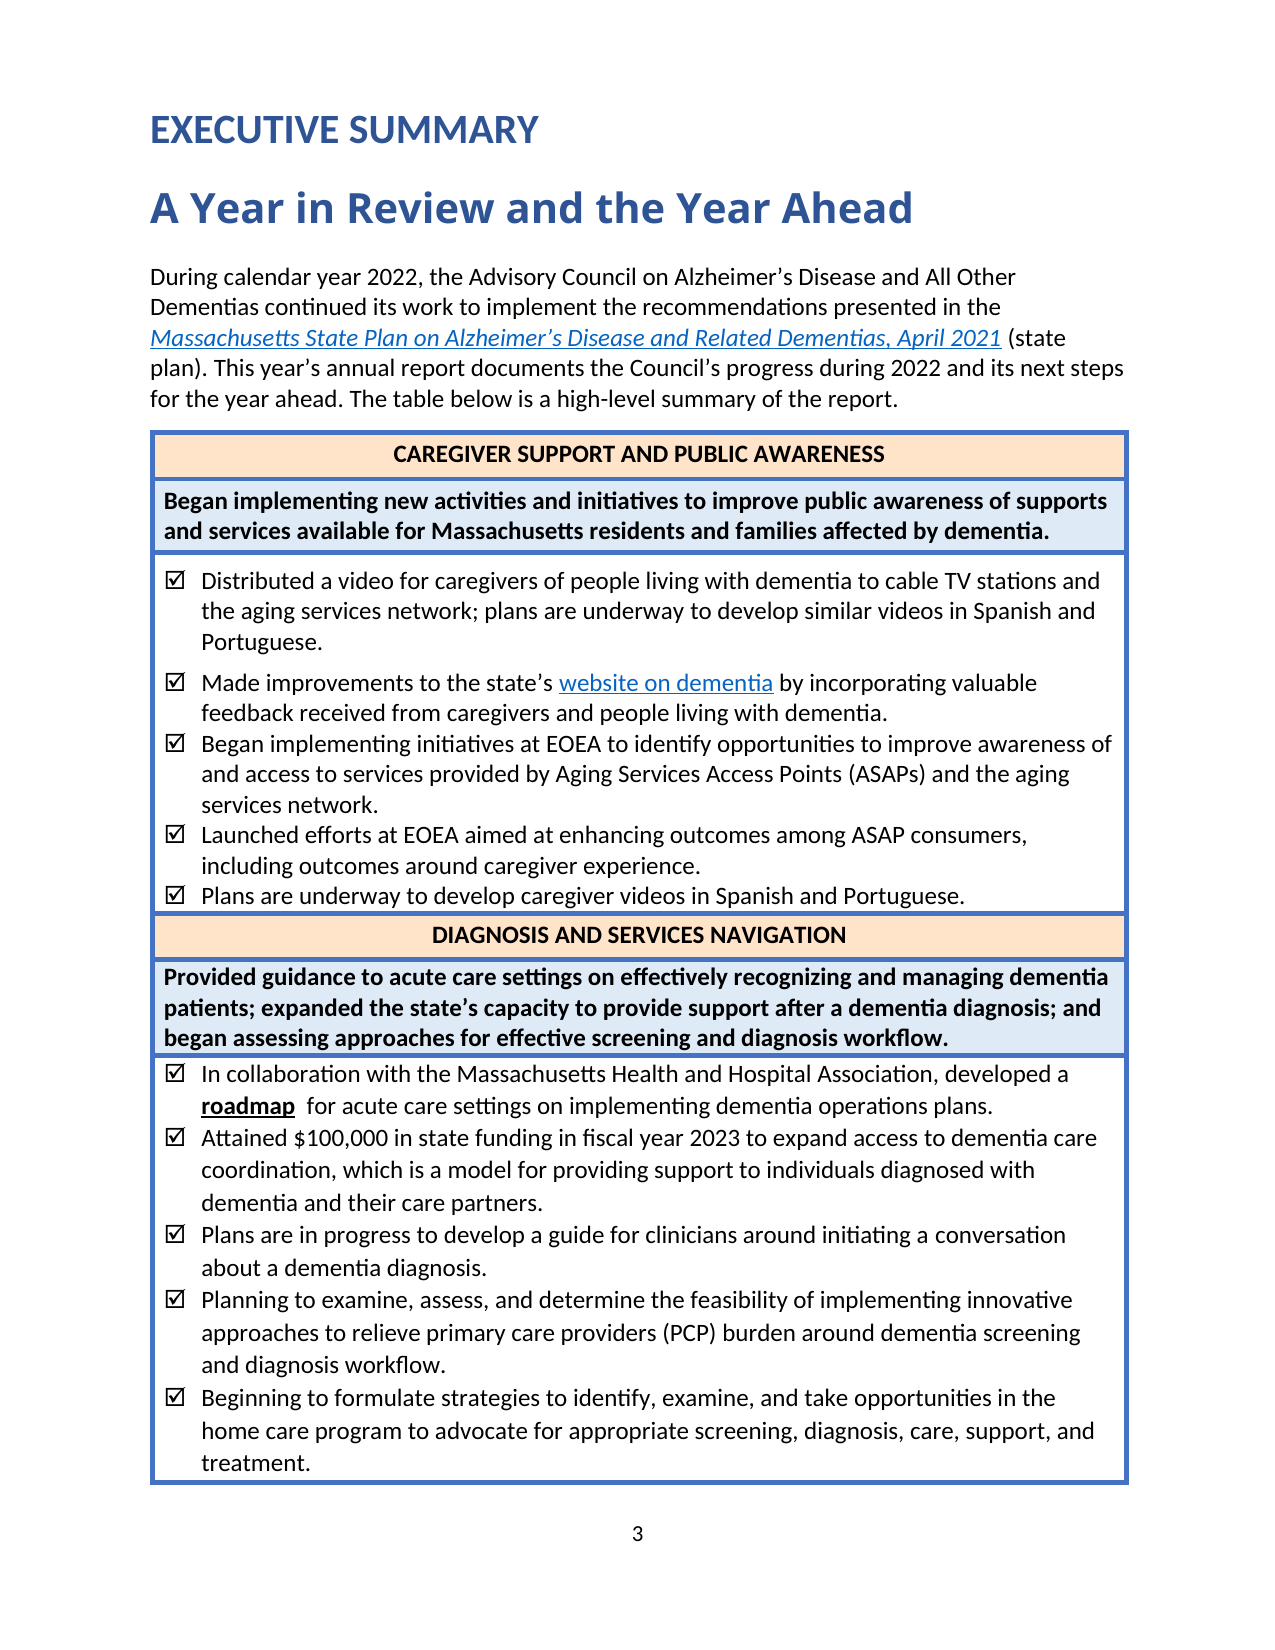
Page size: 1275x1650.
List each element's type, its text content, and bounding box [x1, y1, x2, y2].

table_cell In collaboration with the Massachusetts Health and Hospital Association, developed a roadmap for acute care settings on implementing dementia operations plans. Attained $100,000 in state funding in fiscal year 2023 to expand access to dementia care coordination, which is a model for providing support to individuals diagnosed with dementia and their care partners. Plans are in progress to develop a guide for clinicians around initiating a conversation about a dementia diagnosis. Planning to examine, assess, and determine the feasibility of implementing innovative approaches to relieve primary care providers (PCP) burden around dementia screening and diagnosis workflow. Beginning to formulate strategies to identify, examine, and take opportunities in the home care program to advocate for appropriate screening, diagnosis, care, support, and treatment. [155, 1058, 1124, 1480]
text A Year in Review and the Year Ahead [150, 179, 1125, 236]
table_cell DIAGNOSIS AND SERVICES NAVIGATION [155, 916, 1124, 957]
table_cell Provided guidance to acute care settings on effectively recognizing and managing dementia patients; expanded the state’s capacity to provide support after a dementia diagnosis; and began assessing approaches for effective screening and diagnosis workflow. [155, 962, 1124, 1053]
table_cell Began implementing new activities and initiatives to improve public awareness of supports and services available for Massachusetts residents and families affected by dementia. [155, 481, 1124, 550]
text EXECUTIVE SUMMARY [150, 103, 1125, 154]
table_cell Distributed a video for caregivers of people living with dementia to cable TV stations and the aging services network; plans are underway to develop similar videos in Spanish and Portuguese. Made improvements to the state’s website on dementia by incorporating valuable feedback received from caregivers and people living with dementia. Began implementing initiatives at EOEA to identify opportunities to improve awareness of and access to services provided by Aging Services Access Points (ASAPs) and the aging services network. Launched efforts at EOEA aimed at enhancing outcomes among ASAP consumers, including outcomes around caregiver experience. Plans are underway to develop caregiver videos in Spanish and Portuguese. [155, 555, 1124, 911]
table_header CAREGIVER SUPPORT AND PUBLIC AWARENESS [155, 435, 1124, 477]
text During calendar year 2022, the Advisory Council on Alzheimer’s Disease and All Other Dementias continued its work to implement the recommendations presented in the Massachusetts State Plan on Alzheimer’s Disease and Related Dementias, April 2021 (state plan). This year’s annual report documents the Council’s progress during 2022 and its next steps for the year ahead. The table below is a high-level summary of the report. [150, 261, 1125, 413]
